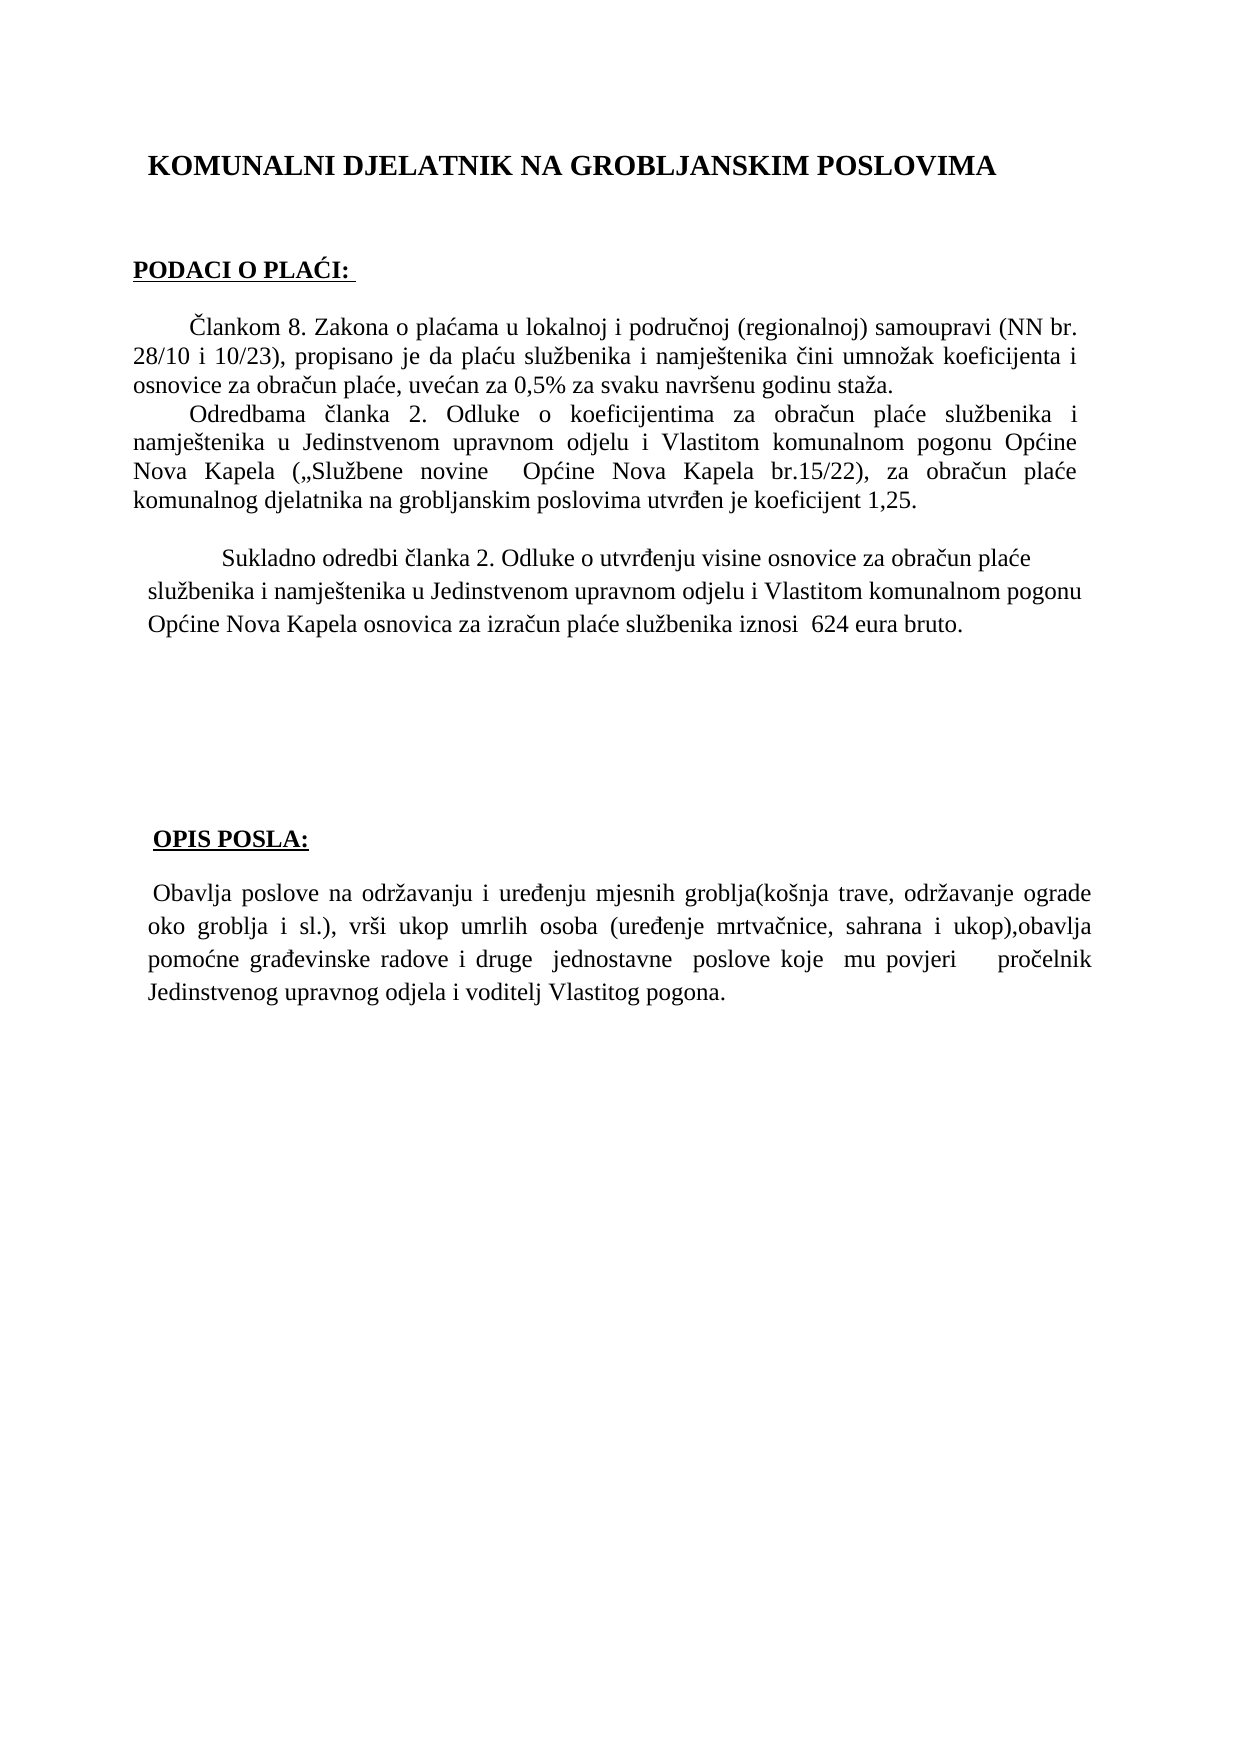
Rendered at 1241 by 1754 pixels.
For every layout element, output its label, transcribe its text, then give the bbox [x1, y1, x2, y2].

text Sukladno odredbi članka 2. Odluke o utvrđenju visine osnovice za obračun plaće službenika i namještenika u Jedinstvenom upravnom odjelu i Vlastitom komunalnom pogonu Općine Nova Kapela osnovica za izračun plaće službenika iznosi 624 eura bruto. [148, 261, 1093, 638]
text PODACI O PLAĆI: [133, 256, 1078, 312]
text OPIS POSLA: [148, 824, 1093, 853]
text Člankom 8. Zakona o plaćama u lokalnoj i područnoj (regionalnoj) samoupravi (NN br. 28/10 i 10/23), propisano je da plaću službenika i namještenika čini umnožak koeficijenta i osnovice za obračun plaće, uvećan za 0,5% za svaku navršenu godinu staža. [133, 312, 1078, 399]
text Odredbama članka 2. Odluke o koeficijentima za obračun plaće službenika i namještenika u Jedinstvenom upravnom odjelu i Vlastitom komunalnom pogonu Općine Nova Kapela („Službene novine Općine Nova Kapela br.15/22), za obračun plaće komunalnog djelatnika na grobljanskim poslovima utvrđen je koeficijent 1,25. [133, 399, 1078, 514]
text KOMUNALNI DJELATNIK NA GROBLJANSKIM POSLOVIMA [148, 148, 1093, 181]
text Obavlja poslove na održavanju i uređenju mjesnih groblja(košnja trave, održavanje ograde oko groblja i sl.), vrši ukop umrlih osoba (uređenje mrtvačnice, sahrana i ukop),obavlja pomoćne građevinske radove i druge jednostavne poslove koje mu povjeri pročelnik Jedinstvenog upravnog odjela i voditelj Vlastitog pogona. [148, 878, 1093, 1006]
